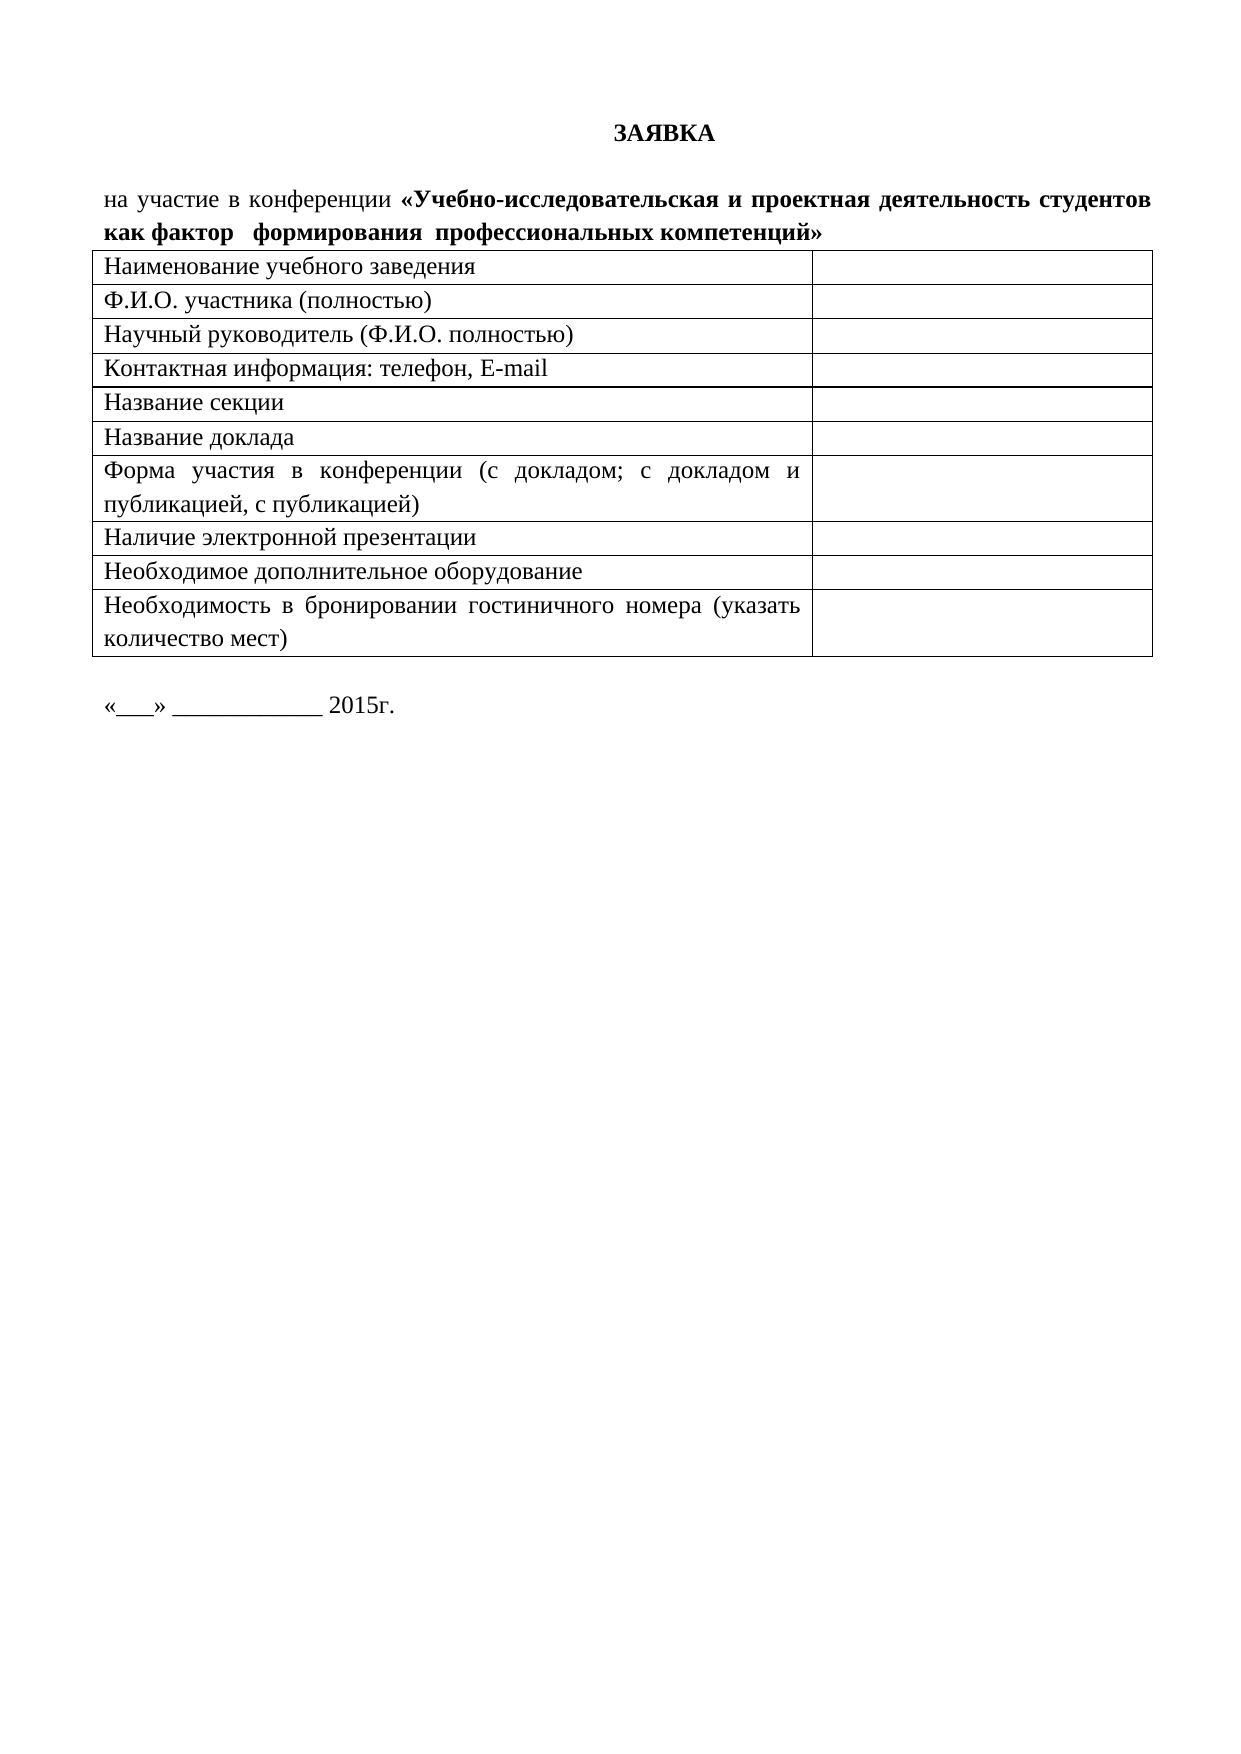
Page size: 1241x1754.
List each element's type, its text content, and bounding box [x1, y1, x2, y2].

table_cell [813, 456, 1152, 521]
text ЗАЯВКА [103, 118, 1152, 147]
table_cell Форма участия в конференции (с докладом; с докладом и публикацией, с публикацией) [93, 456, 812, 521]
text «___» ____________ 2015г. [103, 690, 1152, 719]
table_cell [813, 388, 1152, 421]
table_cell [813, 556, 1152, 589]
table_cell [813, 319, 1152, 352]
table_cell [813, 285, 1152, 318]
table_cell [813, 522, 1152, 555]
table_cell [813, 422, 1152, 454]
table_cell Наличие электронной презентации [93, 522, 812, 555]
table_header Наименование учебного заведения [93, 251, 812, 284]
table_cell [813, 354, 1152, 386]
table_header [813, 251, 1152, 284]
table_cell Название секции [93, 388, 812, 421]
table_cell Научный руководитель (Ф.И.О. полностью) [93, 319, 812, 352]
table_cell Необходимость в бронировании гостиничного номера (указать количество мест) [93, 590, 812, 656]
table_cell [813, 590, 1152, 656]
table_cell Название доклада [93, 422, 812, 454]
table_cell Необходимое дополнительное оборудование [93, 556, 812, 589]
table_cell Контактная информация: телефон, E-mail [93, 354, 812, 386]
table_cell Ф.И.О. участника (полностью) [93, 285, 812, 318]
text на участие в конференции «Учебно-исследовательская и проектная деятельность студентов как фактор формирования профессиональных компетенций» [103, 184, 1152, 246]
